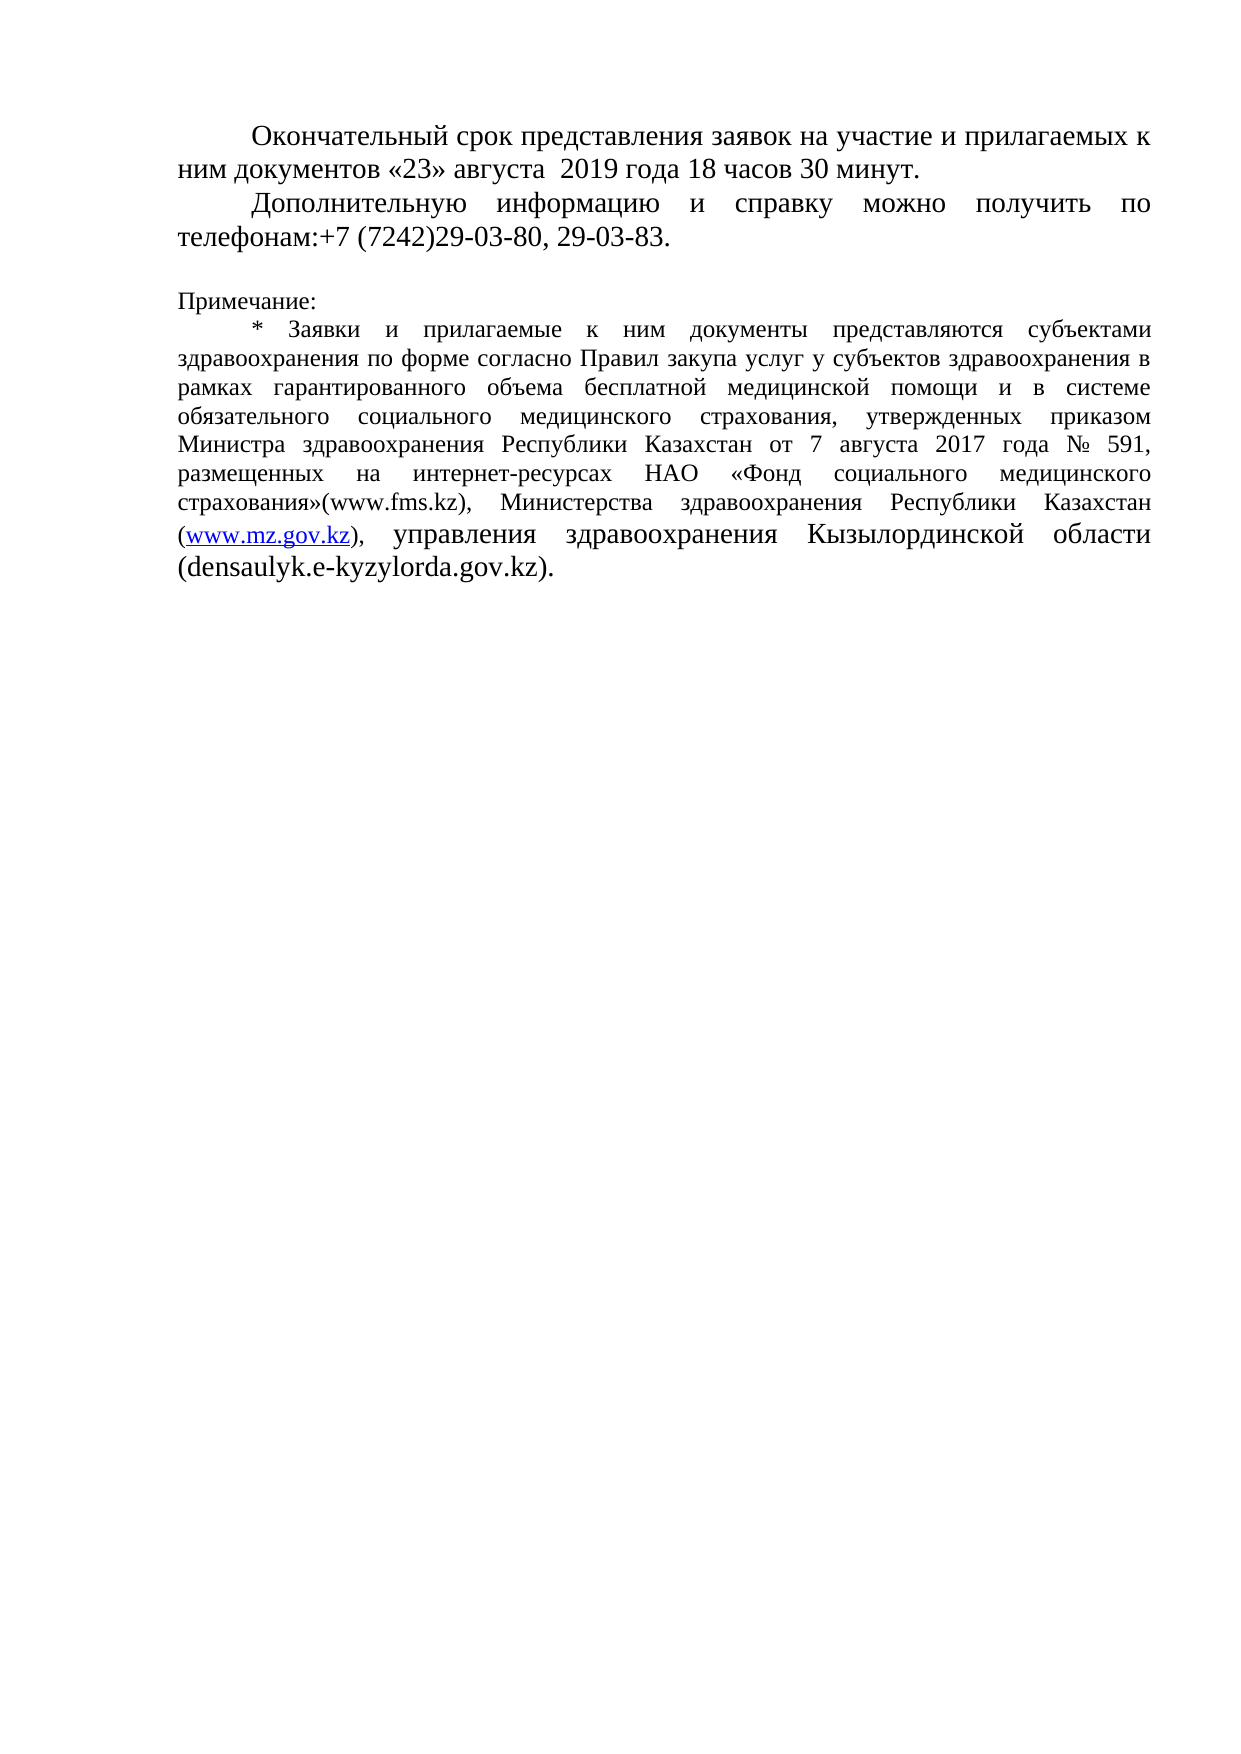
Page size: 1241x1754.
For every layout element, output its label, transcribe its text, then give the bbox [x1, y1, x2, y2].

text Примечание: [177, 286, 1152, 314]
list * Заявки и прилагаемые к ним документы представляются субъектами здравоохранения по форме согласно Правил закупа услуг у субъектов здравоохранения в рамках гарантированного объема бесплатной медицинской помощи и в системе обязательного социального медицинского страхования, утвержденных приказом Министра здравоохранения Республики Казахстан от 7 августа 2017 года № 591, размещенных на интернет-ресурсах НАО «Фонд социального медицинского страхования»(www.fms.kz), Министерства здравоохранения Республики Казахстан (www.mz.gov.kz), управления здравоохранения Кызылординской области (densaulyk.e-kyzylorda.gov.kz). [177, 314, 1152, 583]
list Дополнительную информацию и справку можно получить по телефонам:+7 (7242)29-03-80, 29-03-83. [177, 185, 1152, 252]
text Окончательный срок представления заявок на участие и прилагаемых к ним документов «23» августа 2019 года 18 часов 30 минут. [177, 118, 1152, 185]
